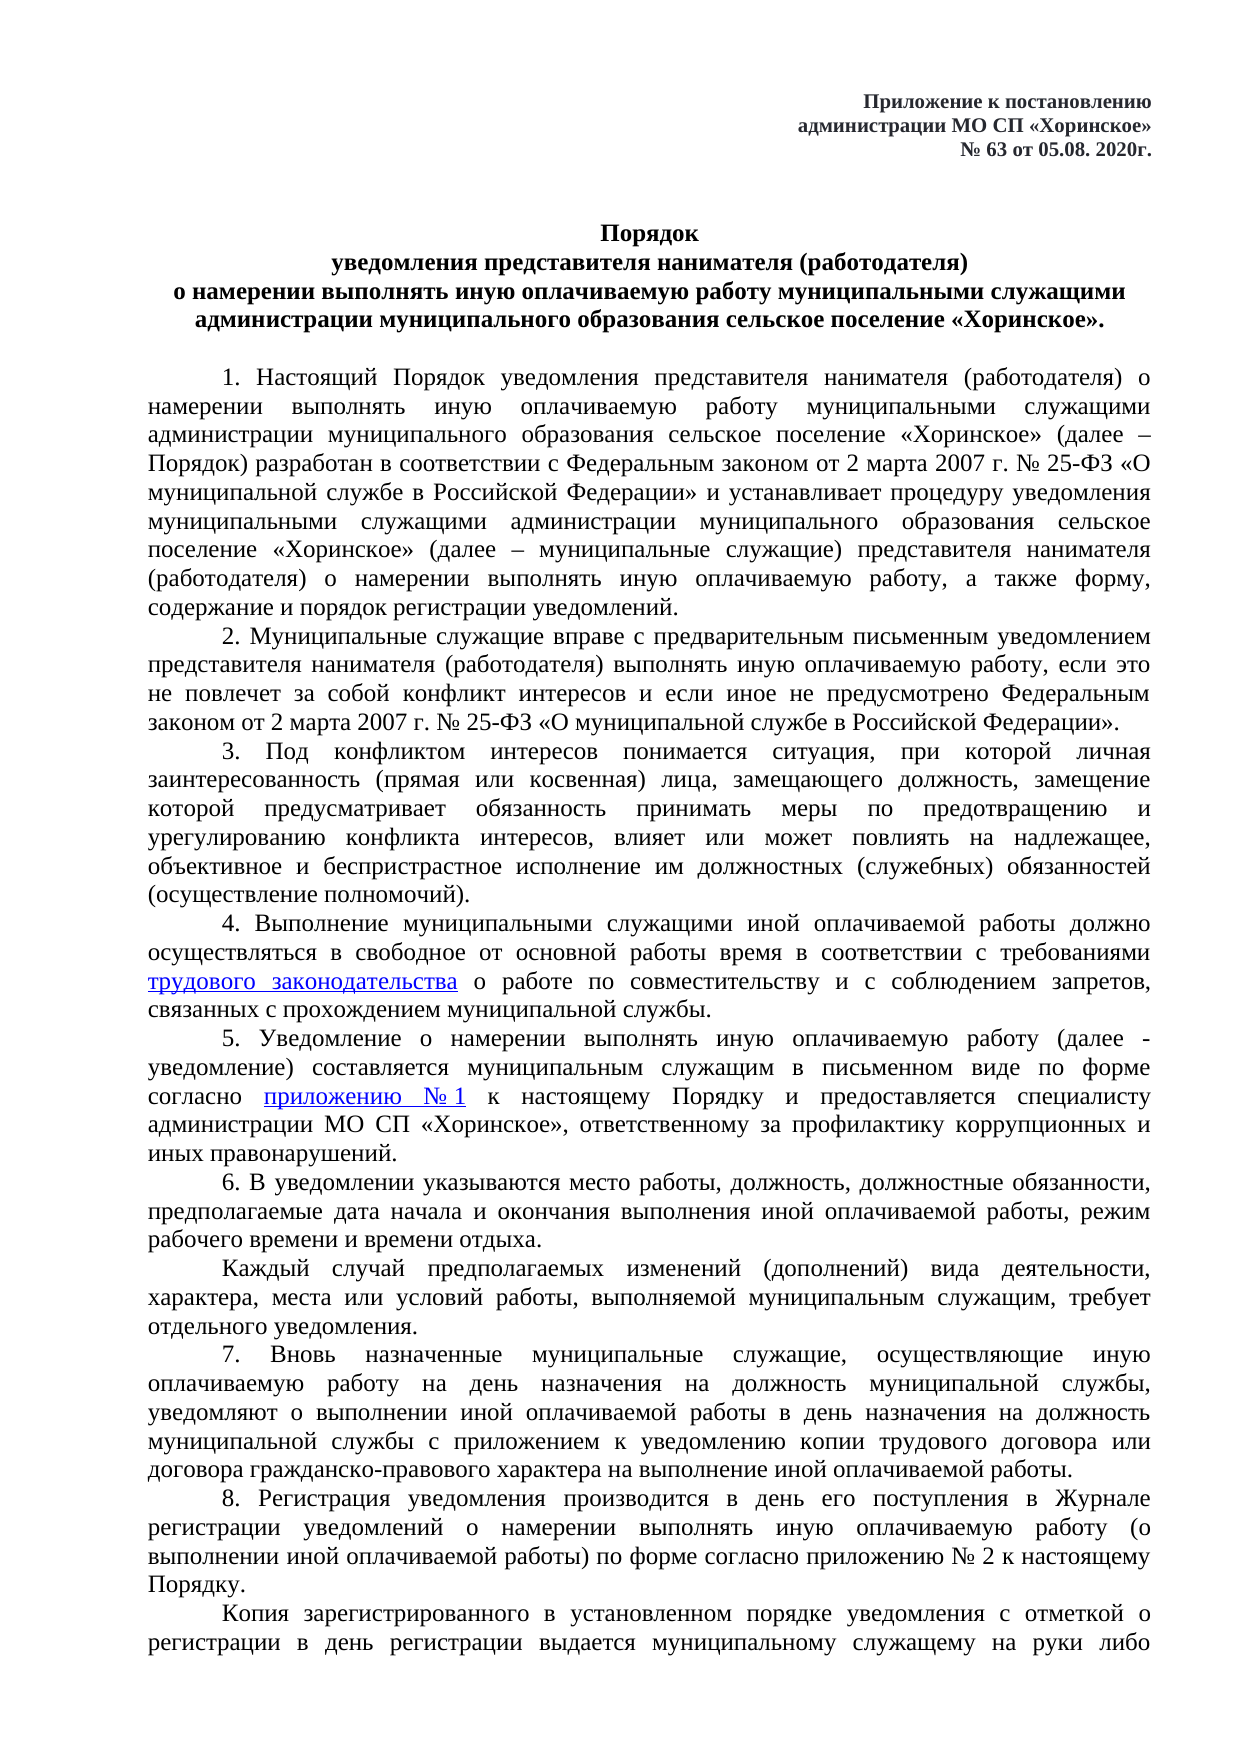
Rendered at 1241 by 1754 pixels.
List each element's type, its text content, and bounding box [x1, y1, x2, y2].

text 5. Уведомление о намерении выполнять иную оплачиваемую работу (далее - уведомление) составляется муниципальным служащим в письменном виде по форме согласно приложению № 1 к настоящему Порядку и предоставляется специалисту администрации МО СП «Хоринское», ответственному за профилактику коррупционных и иных правонарушений. [148, 1023, 1152, 1167]
text 2. Муниципальные служащие вправе с предварительным письменным уведомлением представителя нанимателя (работодателя) выполнять иную оплачиваемую работу, если это не повлечет за собой конфликт интересов и если иное не предусмотрено Федеральным законом от 2 марта 2007 г. № 25-ФЗ «О муниципальной службе в Российской Федерации». [148, 621, 1152, 736]
text 4. Выполнение муниципальными служащими иной оплачиваемой работы должно осуществляться в свободное от основной работы время в соответствии с требованиями трудового законодательства о работе по совместительству и с соблюдением запретов, связанных с прохождением муниципальной службы. [148, 908, 1152, 1023]
subtitle уведомления представителя нанимателя (работодателя) [148, 247, 1152, 276]
text 8. Регистрация уведомления производится в день его поступления в Журнале регистрации уведомлений о намерении выполнять иную оплачиваемую работу (о выполнении иной оплачиваемой работы) по форме согласно приложению № 2 к настоящему Порядку. [148, 1483, 1152, 1598]
text 3. Под конфликтом интересов понимается ситуация, при которой личная заинтересованность (прямая или косвенная) лица, замещающего должность, замещение которой предусматривает обязанность принимать меры по предотвращению и урегулированию конфликта интересов, влияет или может повлиять на надлежащее, объективное и беспристрастное исполнение им должностных (служебных) обязанностей (осуществление полномочий). [148, 736, 1152, 908]
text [148, 1598, 1152, 1656]
text Приложение к постановлению [148, 89, 1152, 113]
text 7. Вновь назначенные муниципальные служащие, осуществляющие иную оплачиваемую работу на день назначения на должность муниципальной службы, уведомляют о выполнении иной оплачиваемой работы в день назначения на должность муниципальной службы с приложением к уведомлению копии трудового договора или договора гражданско-правового характера на выполнение иной оплачиваемой работы. [148, 1339, 1152, 1483]
text 6. В уведомлении указываются место работы, должность, должностные обязанности, предполагаемые дата начала и окончания выполнения иной оплачиваемой работы, режим рабочего времени и времени отдыха. [148, 1167, 1152, 1253]
text № 63 от 05.08. 2020г. [148, 137, 1152, 161]
subtitle Порядок [148, 218, 1152, 247]
text Каждый случай предполагаемых изменений (дополнений) вида деятельности, характера, места или условий работы, выполняемой муниципальным служащим, требует отдельного уведомления. [148, 1253, 1152, 1339]
subtitle о намерении выполнять иную оплачиваемую работу муниципальными служащими администрации муниципального образования сельское поселение «Хоринское». [148, 276, 1152, 333]
text администрации МО СП «Хоринское» [148, 113, 1152, 137]
text 1. Настоящий Порядок уведомления представителя нанимателя (работодателя) о намерении выполнять иную оплачиваемую работу муниципальными служащими администрации муниципального образования сельское поселение «Хоринское» (далее – Порядок) разработан в соответствии с Федеральным законом от 2 марта 2007 г. № 25-ФЗ «О муниципальной службе в Российской Федерации» и устанавливает процедуру уведомления муниципальными служащими администрации муниципального образования сельское поселение «Хоринское» (далее – муниципальные служащие) представителя нанимателя (работодателя) о намерении выполнять иную оплачиваемую работу, а также форму, содержание и порядок регистрации уведомлений. [148, 362, 1152, 621]
